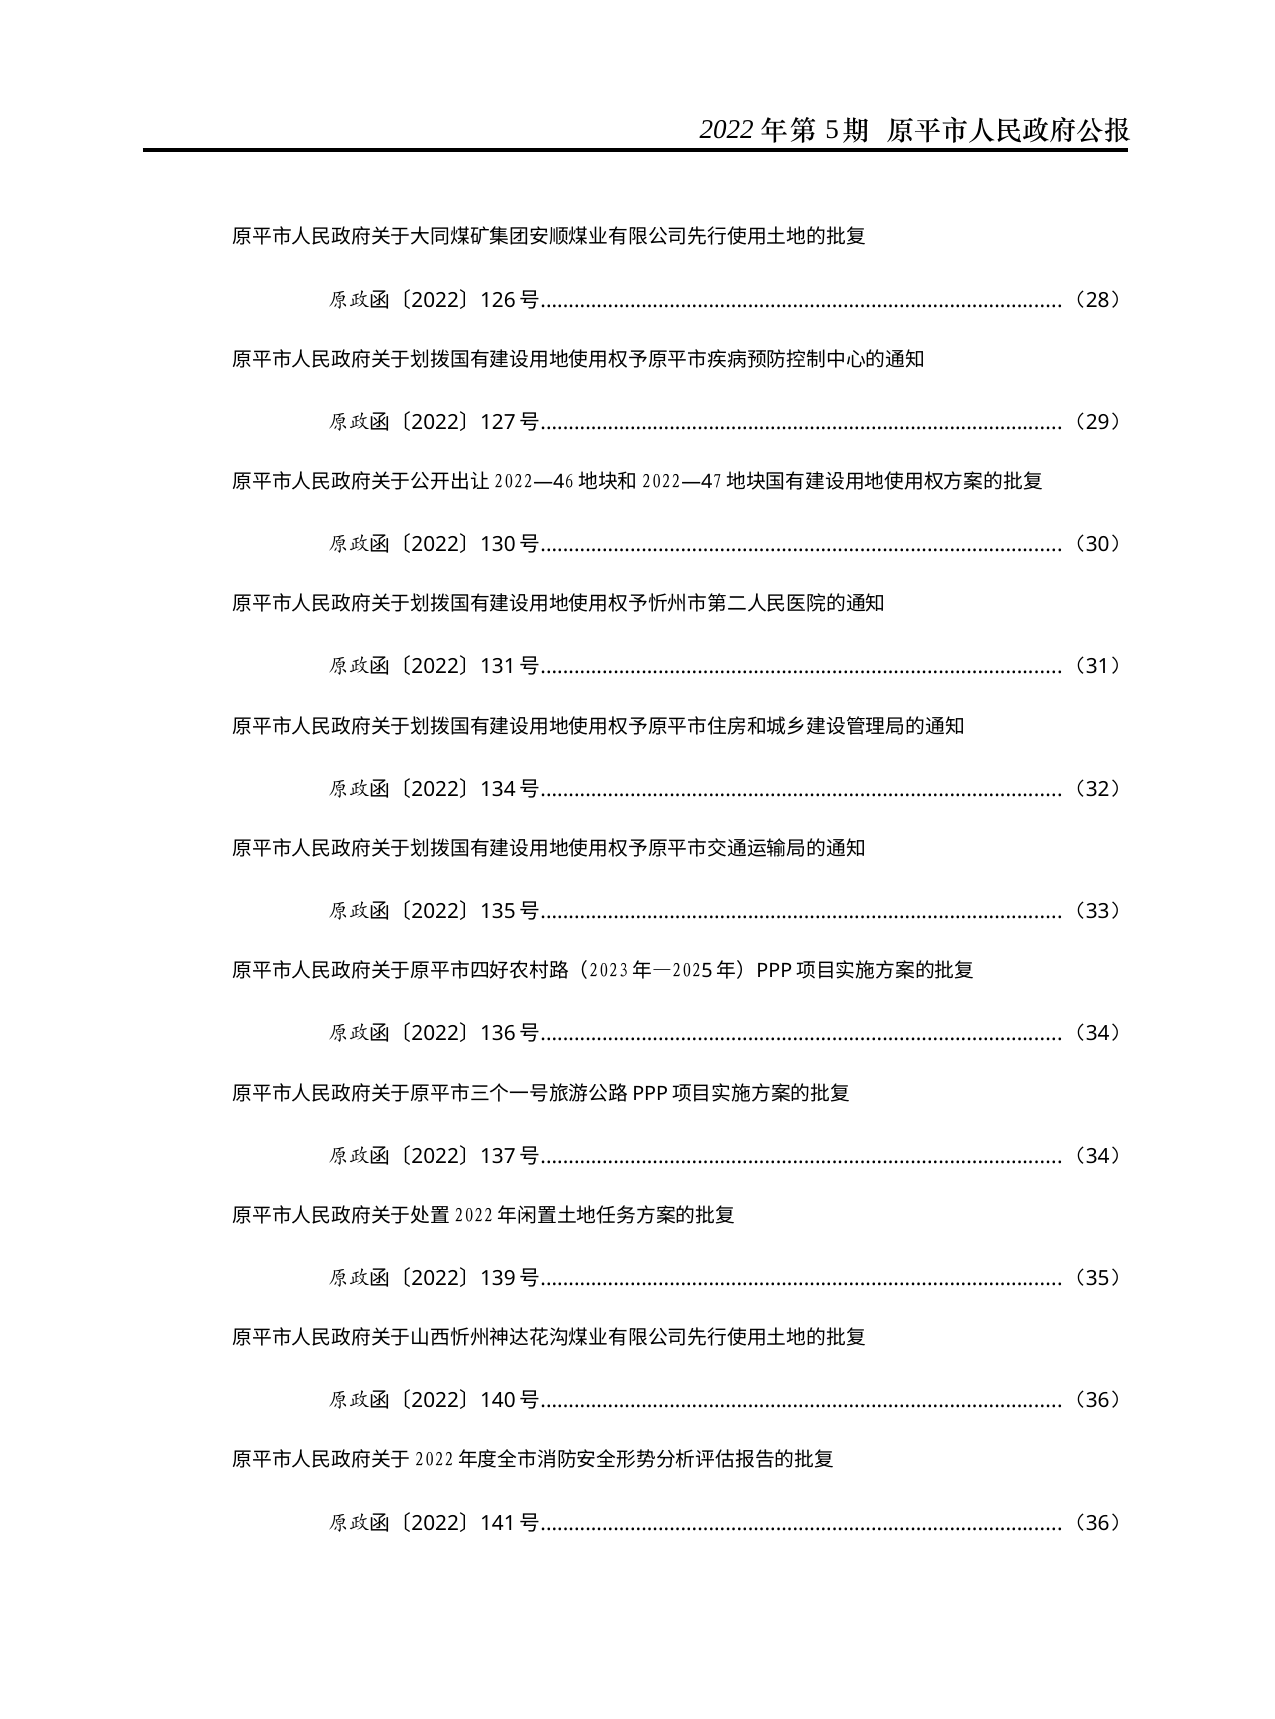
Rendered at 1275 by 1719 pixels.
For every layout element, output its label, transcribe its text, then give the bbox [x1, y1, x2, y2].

text 原政函〔2022〕136号 （34） [145, 1020, 1130, 1044]
text 原政函〔2022〕134号 （32） [145, 775, 1130, 799]
text 原平市人民政府关于划拨国有建设用地使用权予忻州市第二人民医院的通知 [145, 588, 1130, 616]
text 原政函〔2022〕131号 （31） [145, 653, 1130, 677]
text 原政函〔2022〕127号 （29） [145, 408, 1130, 432]
text 原政函〔2022〕139号 （35） [145, 1264, 1130, 1288]
text 原平市人民政府关于山西忻州神达花沟煤业有限公司先行使用土地的批复 [145, 1322, 1130, 1350]
text 原平市人民政府关于公开出让2022—46地块和2022—47地块国有建设用地使用权方案的批复 [145, 466, 1130, 494]
text 原平市人民政府关于原平市三个一号旅游公路PPP项目实施方案的批复 [145, 1077, 1130, 1106]
text 原平市人民政府关于划拨国有建设用地使用权予原平市疾病预防控制中心的通知 [145, 343, 1130, 372]
text 原平市人民政府关于原平市四好农村路（2023年—2025年）PPP项目实施方案的批复 [145, 955, 1130, 983]
text 原平市人民政府关于划拨国有建设用地使用权予原平市交通运输局的通知 [145, 832, 1130, 861]
text 原政函〔2022〕135号 （33） [145, 898, 1130, 921]
text 原政函〔2022〕140号 （36） [145, 1387, 1130, 1411]
text 原政函〔2022〕126号 （28） [145, 286, 1130, 310]
text 原平市人民政府关于大同煤矿集团安顺煤业有限公司先行使用土地的批复 [145, 221, 1130, 249]
text 原平市人民政府关于划拨国有建设用地使用权予原平市住房和城乡建设管理局的通知 [145, 710, 1130, 739]
text 原政函〔2022〕137号 （34） [145, 1142, 1130, 1166]
text 原政函〔2022〕141号 （36） [145, 1509, 1130, 1533]
text 原政函〔2022〕130号 （30） [145, 531, 1130, 554]
text 原平市人民政府关于处置2022年闲置土地任务方案的批复 [145, 1199, 1130, 1228]
text 原平市人民政府关于2022年度全市消防安全形势分析评估报告的批复 [145, 1444, 1130, 1472]
